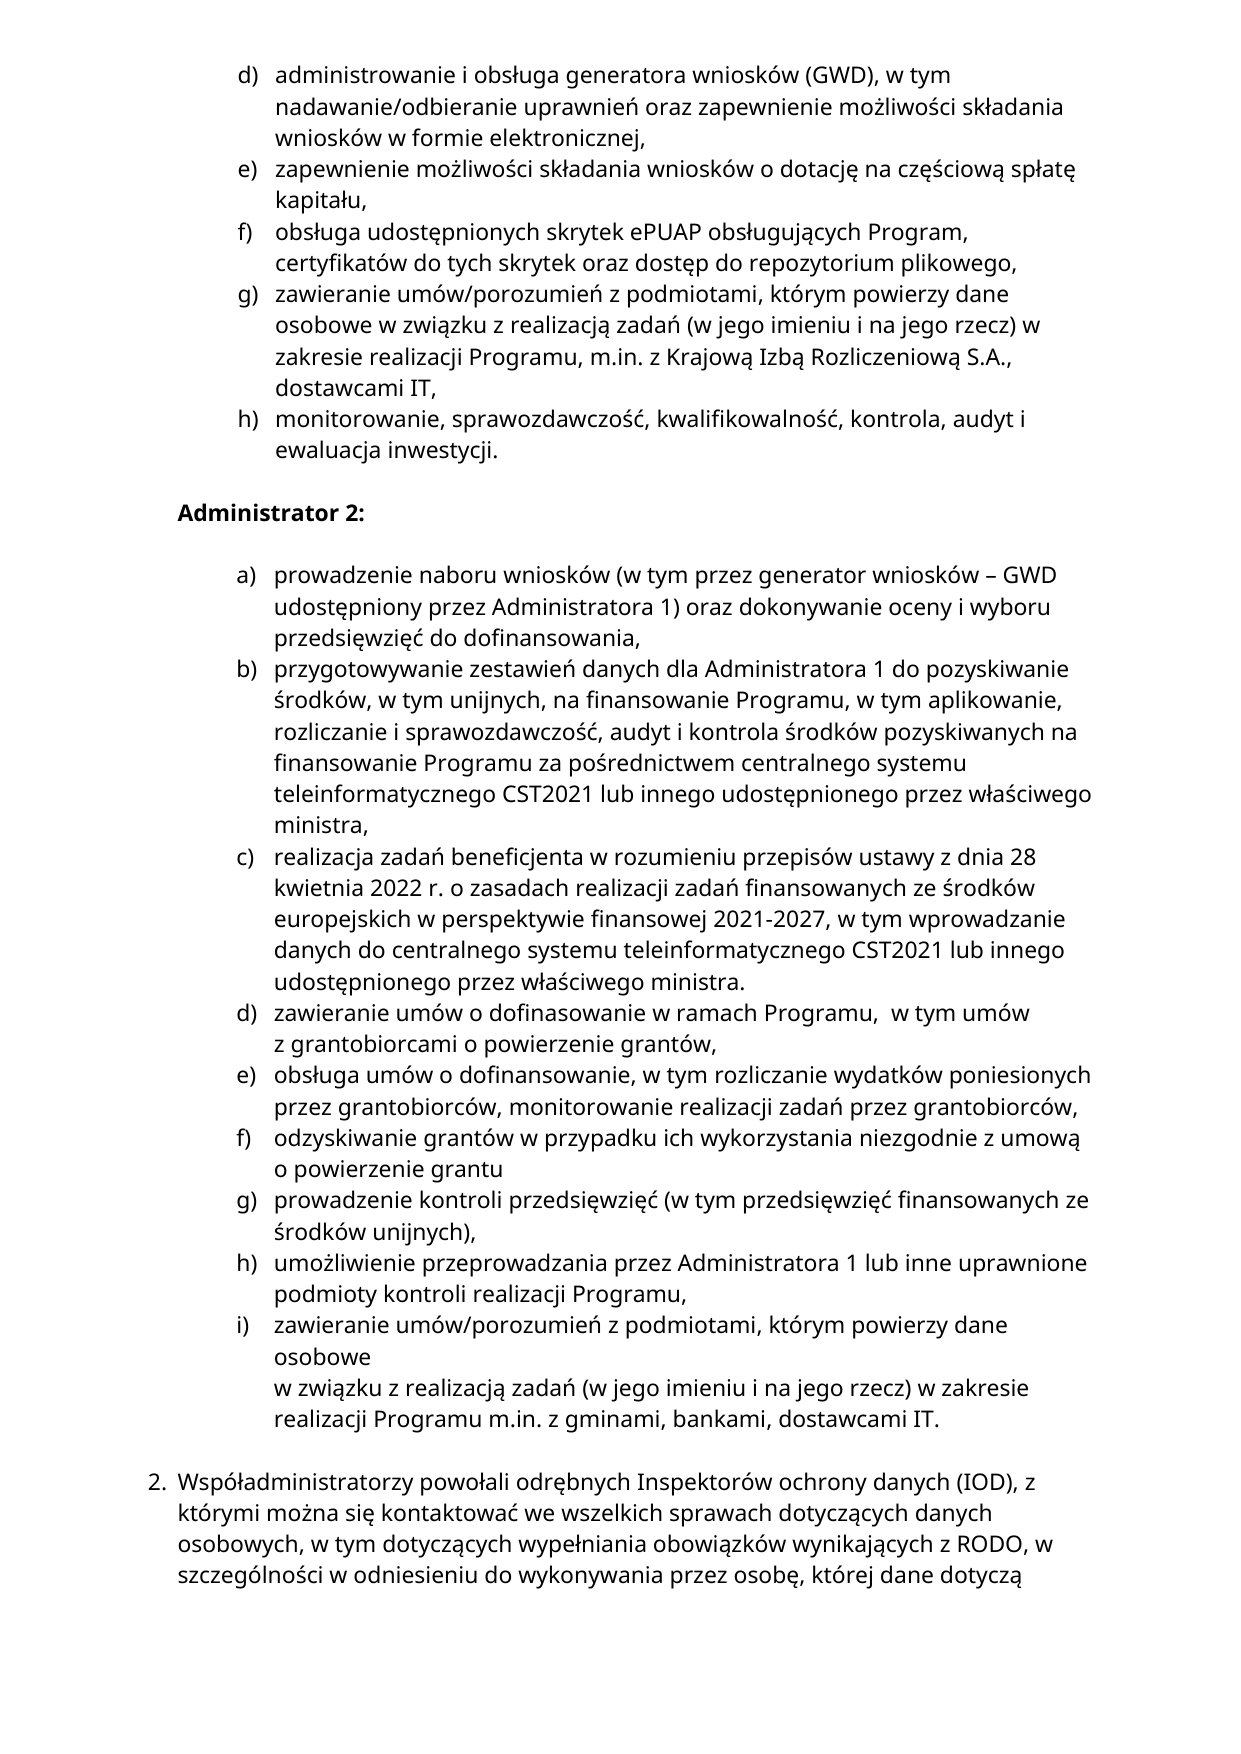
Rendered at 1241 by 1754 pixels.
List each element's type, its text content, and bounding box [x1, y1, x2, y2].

list obsługa umów o dofinansowanie, w tym rozliczanie wydatków poniesionych przez grantobiorców, monitorowanie realizacji zadań przez grantobiorców, [236, 1059, 1093, 1122]
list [148, 1465, 1093, 1590]
list prowadzenie naboru wniosków (w tym przez generator wniosków – GWD udostępniony przez Administratora 1) oraz dokonywanie oceny i wyboru przedsięwzięć do dofinansowania, [236, 559, 1093, 653]
list administrowanie i obsługa generatora wniosków (GWD), w tym nadawanie/odbieranie uprawnień oraz zapewnienie możliwości składania wniosków w formie elektronicznej, [237, 59, 1093, 153]
list zawieranie umów o dofinasowanie w ramach Programu, w tym umów z grantobiorcami o powierzenie grantów, [236, 997, 1093, 1059]
list zapewnienie możliwości składania wniosków o dotację na częściową spłatę kapitału, [237, 153, 1093, 215]
list umożliwienie przeprowadzania przez Administratora 1 lub inne uprawnione podmioty kontroli realizacji Programu, [236, 1247, 1093, 1309]
list zawieranie umów/porozumień z podmiotami, którym powierzy dane osobowe w związku z realizacją zadań (w jego imieniu i na jego rzecz) w zakresie realizacji Programu m.in. z gminami, bankami, dostawcami IT. [236, 1309, 1093, 1434]
list prowadzenie kontroli przedsięwzięć (w tym przedsięwzięć finansowanych ze środków unijnych), [236, 1184, 1093, 1247]
list monitorowanie, sprawozdawczość, kwalifikowalność, kontrola, audyt i ewaluacja inwestycji. [237, 403, 1093, 465]
list zawieranie umów/porozumień z podmiotami, którym powierzy dane osobowe w związku z realizacją zadań (w jego imieniu i na jego rzecz) w zakresie realizacji Programu, m.in. z Krajową Izbą Rozliczeniową S.A., dostawcami IT, [237, 278, 1093, 403]
list przygotowywanie zestawień danych dla Administratora 1 do pozyskiwanie środków, w tym unijnych, na finansowanie Programu, w tym aplikowanie, rozliczanie i sprawozdawczość, audyt i kontrola środków pozyskiwanych na finansowanie Programu za pośrednictwem centralnego systemu teleinformatycznego CST2021 lub innego udostępnionego przez właściwego ministra, [236, 653, 1093, 840]
list odzyskiwanie grantów w przypadku ich wykorzystania niezgodnie z umową o powierzenie grantu [236, 1122, 1093, 1184]
text Administrator 2: [177, 497, 1093, 528]
list obsługa udostępnionych skrytek ePUAP obsługujących Program, certyfikatów do tych skrytek oraz dostęp do repozytorium plikowego, [237, 215, 1093, 278]
list realizacja zadań beneficjenta w rozumieniu przepisów ustawy z dnia 28 kwietnia 2022 r. o zasadach realizacji zadań finansowanych ze środków europejskich w perspektywie finansowej 2021-2027, w tym wprowadzanie danych do centralnego systemu teleinformatycznego CST2021 lub innego udostępnionego przez właściwego ministra. [236, 840, 1093, 997]
